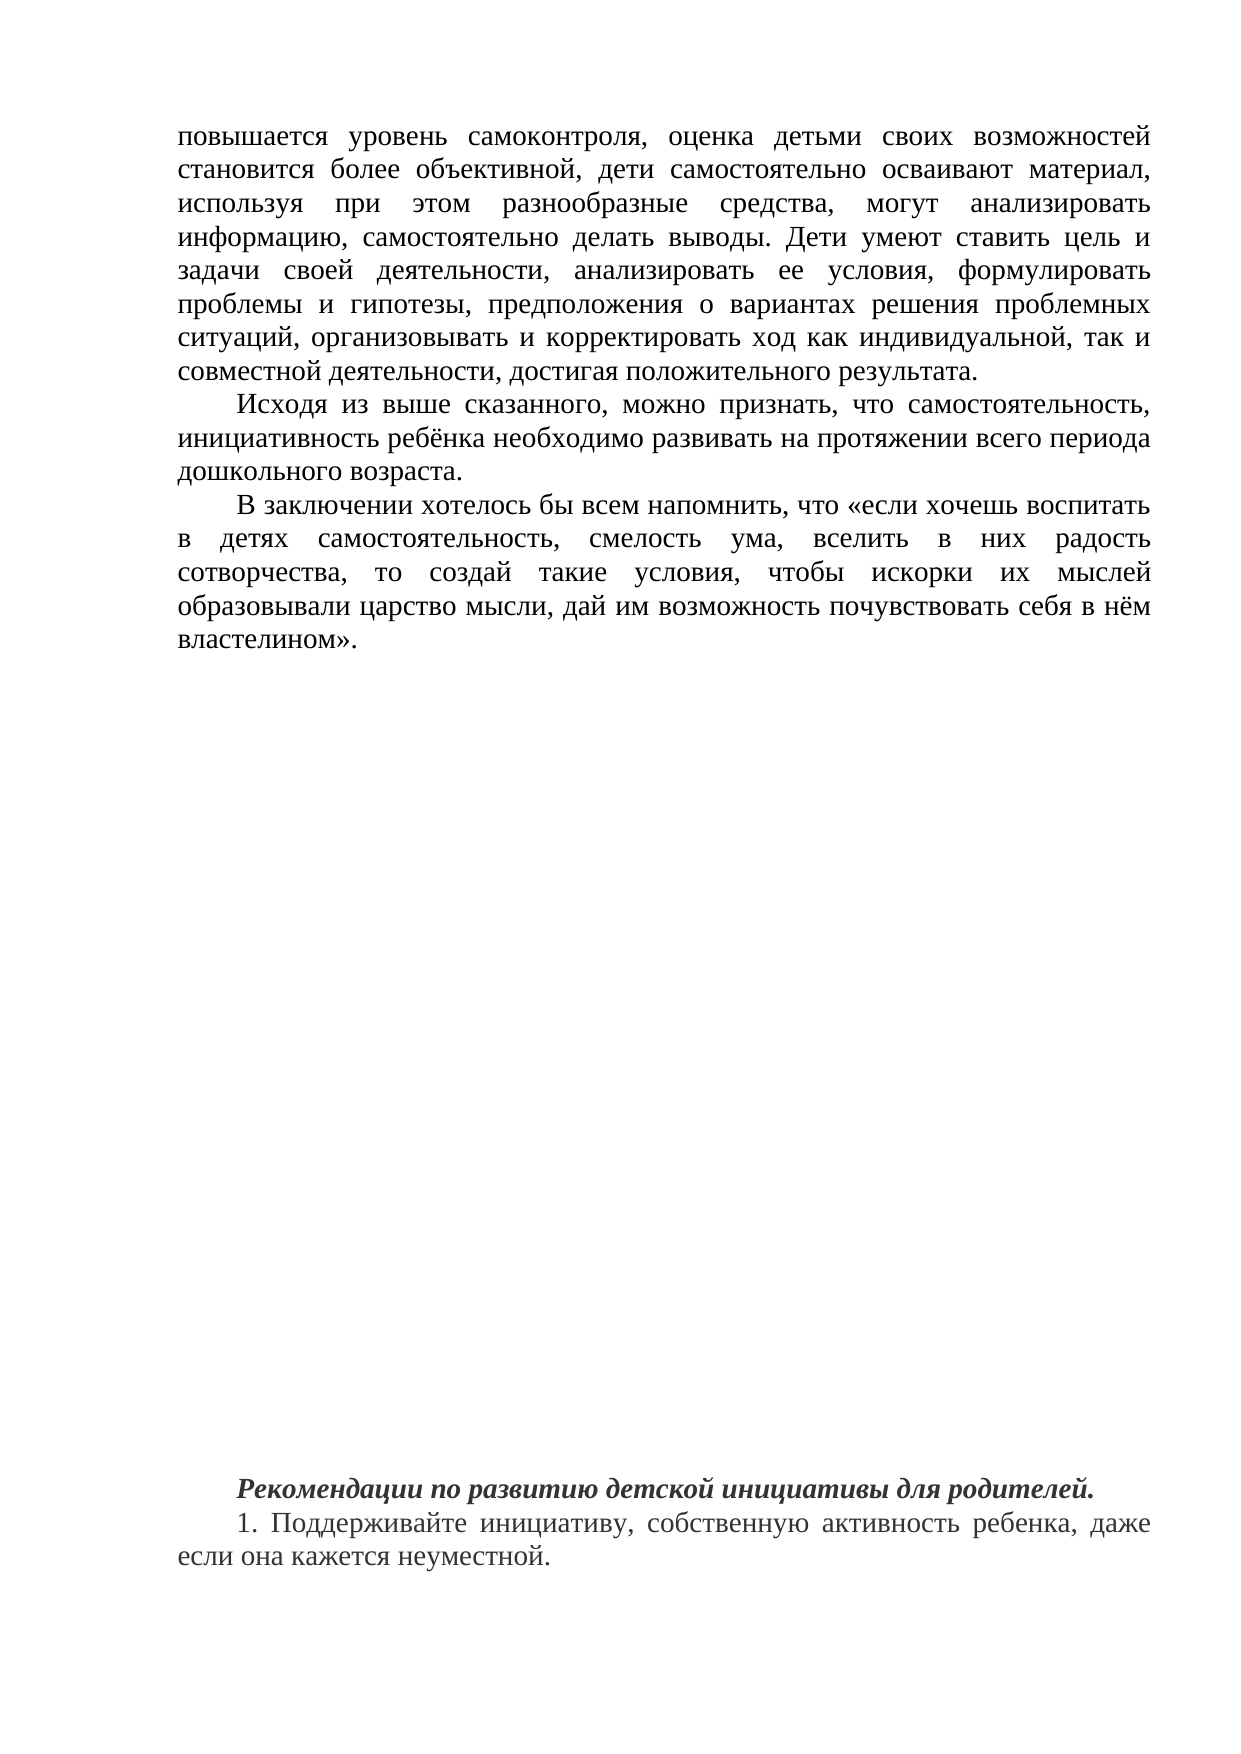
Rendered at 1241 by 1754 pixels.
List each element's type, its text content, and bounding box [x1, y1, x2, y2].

text 1. Поддерживайте инициативу, собственную активность ребенка, даже если она кажется неуместной. [177, 1505, 1152, 1572]
text В заключении хотелось бы всем напомнить, что «если хочешь воспитать в детях самостоятельность, смелость ума, вселить в них радость сотворчества, то создай такие условия, чтобы искорки их мыслей образовывали царство мысли, дай им возможность почувствовать себя в нём властелином». [177, 487, 1152, 655]
text Рекомендации по развитию детской инициативы для родителей. [177, 1471, 1152, 1505]
text Исходя из выше сказанного, можно признать, что самостоятельность, инициативность ребёнка необходимо развивать на протяжении всего периода дошкольного возраста. [177, 386, 1152, 487]
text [177, 118, 1152, 386]
